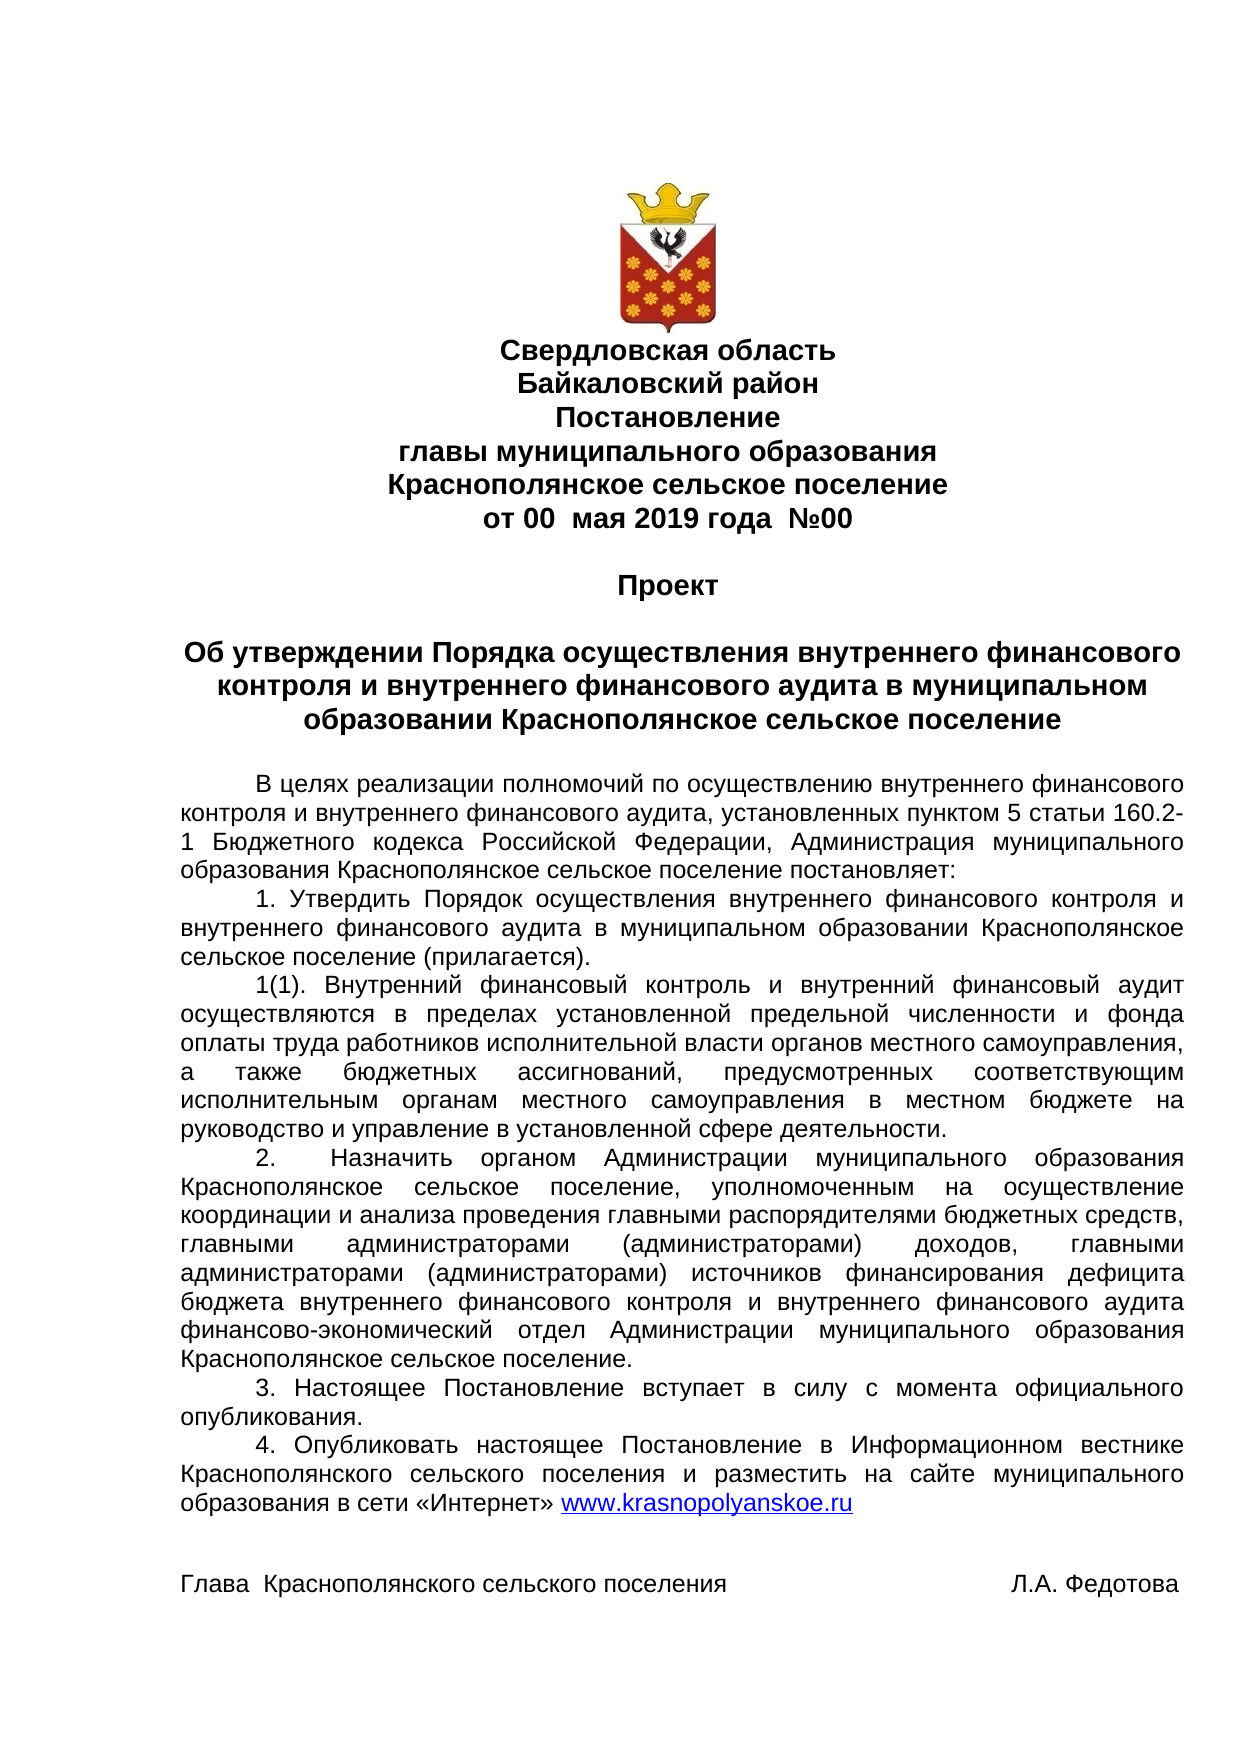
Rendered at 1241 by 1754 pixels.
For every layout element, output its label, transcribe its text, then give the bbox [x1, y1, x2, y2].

text Проект [121, 568, 1215, 601]
text Свердловская область [121, 333, 1215, 367]
text Байкаловский район [121, 367, 1215, 400]
text Постановление [121, 400, 1215, 434]
text Краснополянское сельское поселение [121, 467, 1215, 501]
text 2. Назначить органом Администрации муниципального образования Краснополянское сельское поселение, уполномоченным на осуществление координации и анализа проведения главными распорядителями бюджетных средств, главными администраторами (администраторами) доходов, главными администраторами (администраторами) источников финансирования дефицита бюджета внутреннего финансового контроля и внутреннего финансового аудита финансово-экономический отдел Администрации муниципального образования Краснополянское сельское поселение. [180, 1143, 1185, 1373]
text В целях реализации полномочий по осуществлению внутреннего финансового контроля и внутреннего финансового аудита, установленных пунктом 5 статьи 160.2-1 Бюджетного кодекса Российской Федерации, Администрация муниципального образования Краснополянское сельское поселение постановляет: [180, 769, 1185, 884]
text Об утверждении Порядка осуществления внутреннего финансового контроля и внутреннего финансового аудита в муниципальном образовании Краснополянское сельское поселение [180, 635, 1185, 736]
text 4. Опубликовать настоящее Постановление в Информационном вестнике Краснополянского сельского поселения и разместить на сайте муниципального образования в сети «Интернет» www.krasnopolyanskoe.ru [180, 1430, 1185, 1517]
text 1(1). Внутренний финансовый контроль и внутренний финансовый аудит осуществляются в пределах установленной предельной численности и фонда оплаты труда работников исполнительной власти органов местного самоуправления, а также бюджетных ассигнований, предусмотренных соответствующим исполнительным органам местного самоуправления в местном бюджете на руководство и управление в установленной сфере деятельности. [180, 970, 1185, 1143]
picture [620, 183, 716, 333]
text от 00 мая 2019 года №00 [121, 501, 1215, 534]
text главы муниципального образования [121, 434, 1215, 467]
text 1. Утвердить Порядок осуществления внутреннего финансового контроля и внутреннего финансового аудита в муниципальном образовании Краснополянское сельское поселение (прилагается). [180, 884, 1185, 970]
text 3. Настоящее Постановление вступает в силу с момента официального опубликования. [180, 1373, 1185, 1430]
text Глава Краснополянского сельского поселения Л.А. Федотова [180, 1569, 1185, 1598]
